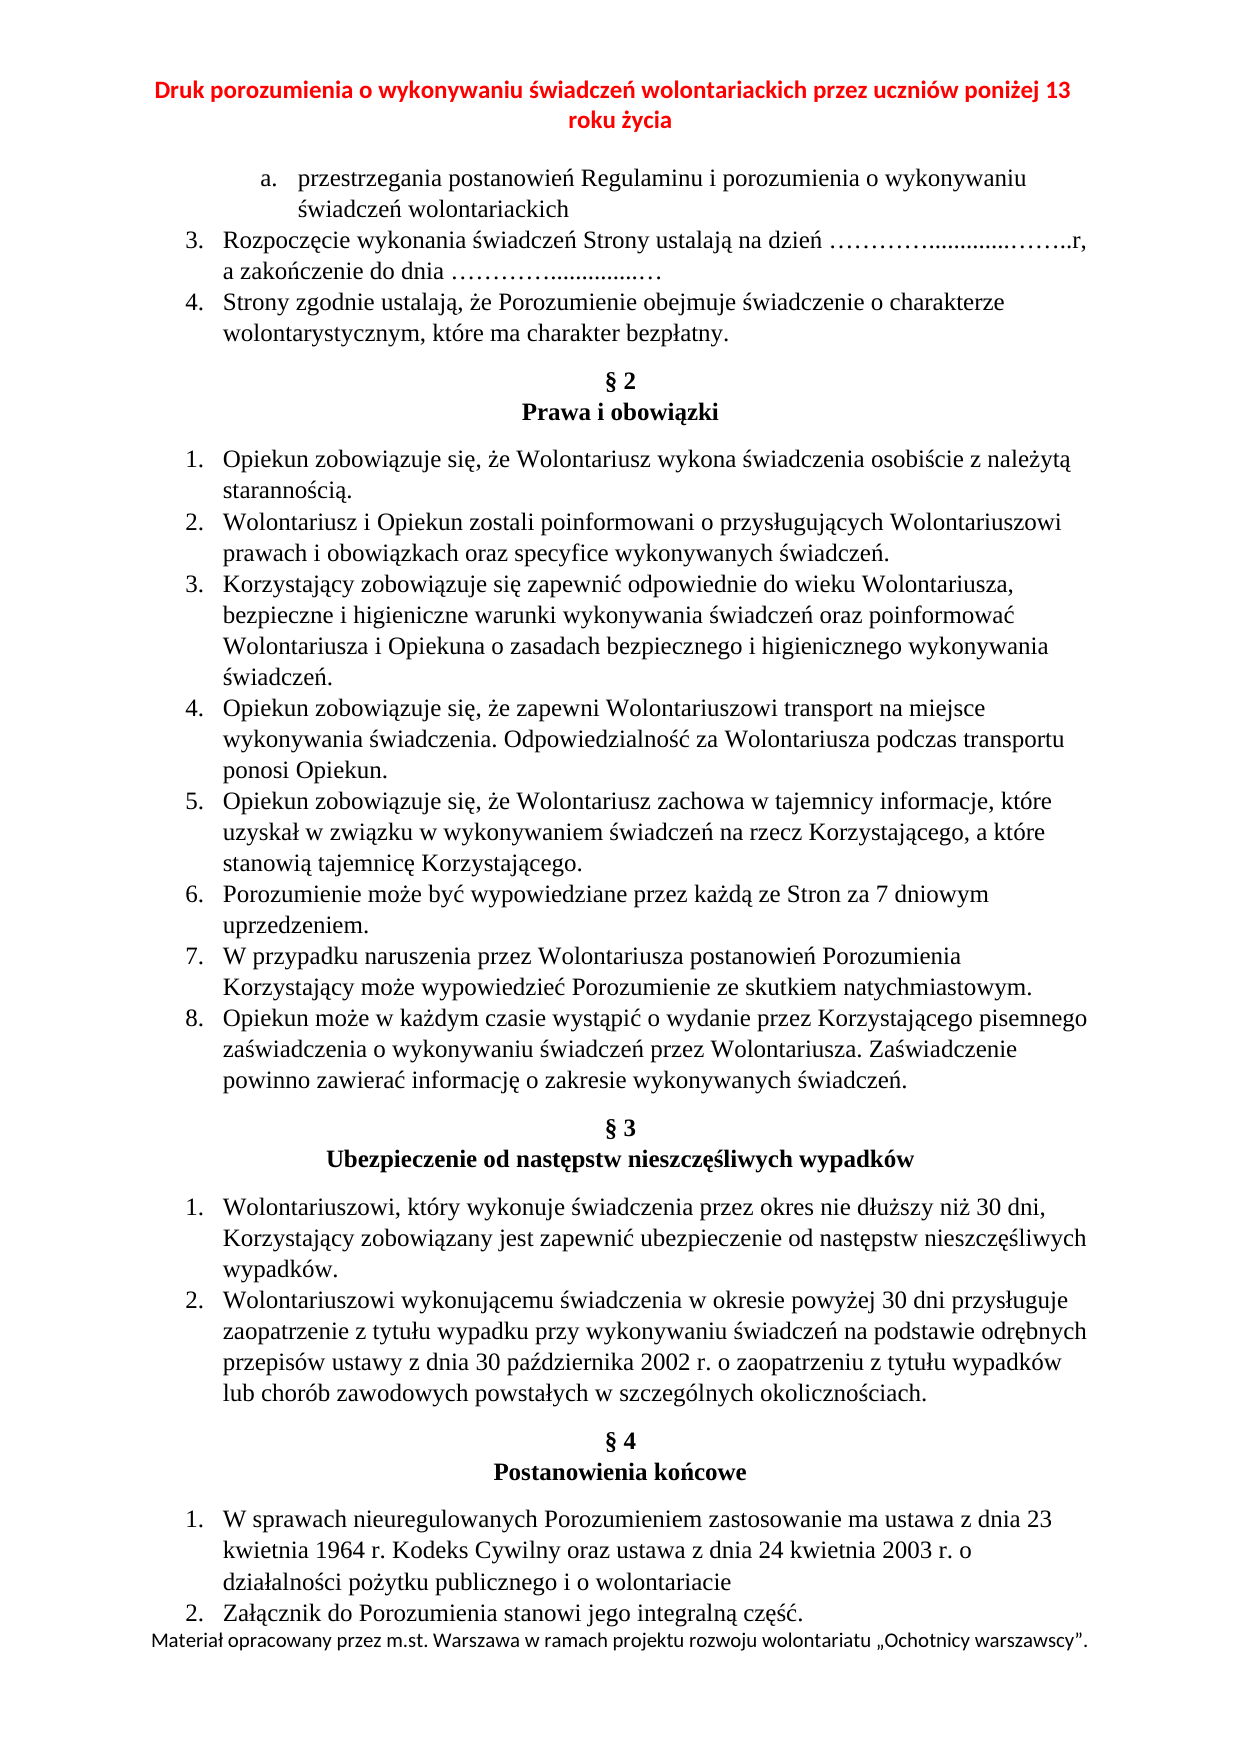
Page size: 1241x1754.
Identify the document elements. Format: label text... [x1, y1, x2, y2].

list Wolontariusz i Opiekun zostali poinformowani o przysługujących Wolontariuszowi prawach i obowiązkach oraz specyfice wykonywanych świadczeń. [185, 507, 1093, 566]
text § 4 Postanowienia końcowe [148, 1426, 1093, 1486]
list a zakończenie do dnia …………..............… [223, 256, 1093, 285]
list Wolontariuszowi wykonującemu świadczenia w okresie powyżej 30 dni przysługuje zaopatrzenie z tytułu wypadku przy wykonywaniu świadczeń na podstawie odrębnych przepisów ustawy z dnia 30 października 2002 r. o zaopatrzeniu z tytułu wypadków lub chorób zawodowych powstałych w szczególnych okolicznościach. [185, 1285, 1093, 1407]
list Opiekun może w każdym czasie wystąpić o wydanie przez Korzystającego pisemnego zaświadczenia o wykonywaniu świadczeń przez Wolontariusza. Zaświadczenie powinno zawierać informację o zakresie wykonywanych świadczeń. [185, 1003, 1093, 1094]
text § 2 Prawa i obowiązki [148, 366, 1093, 426]
list Porozumienie może być wypowiedziane przez każdą ze Stron za 7 dniowym uprzedzeniem. [185, 879, 1093, 939]
list Korzystający zobowiązuje się zapewnić odpowiednie do wieku Wolontariusza, bezpieczne i higieniczne warunki wykonywania świadczeń oraz poinformować Wolontariusza i Opiekuna o zasadach bezpiecznego i higienicznego wykonywania świadczeń. [185, 569, 1093, 691]
list Opiekun zobowiązuje się, że zapewni Wolontariuszowi transport na miejsce wykonywania świadczenia. Odpowiedzialność za Wolontariusza podczas transportu ponosi Opiekun. [185, 693, 1093, 784]
list Wolontariuszowi, który wykonuje świadczenia przez okres nie dłuższy niż 30 dni, Korzystający zobowiązany jest zapewnić ubezpieczenie od następstw nieszczęśliwych wypadków. [185, 1192, 1093, 1283]
list Strony zgodnie ustalają, że Porozumienie obejmuje świadczenie o charakterze wolontarystycznym, które ma charakter bezpłatny. [185, 287, 1093, 347]
list Załącznik do Porozumienia stanowi jego integralną część. [185, 1598, 1093, 1626]
list Opiekun zobowiązuje się, że Wolontariusz wykona świadczenia osobiście z należytą starannością. [185, 444, 1093, 504]
list W sprawach nieuregulowanych Porozumieniem zastosowanie ma ustawa z dnia 23 kwietnia 1964 r. Kodeks Cywilny oraz ustawa z dnia 24 kwietnia 2003 r. o działalności pożytku publicznego i o wolontariacie [185, 1504, 1093, 1595]
list przestrzegania postanowień Regulaminu i porozumienia o wykonywaniu świadczeń wolontariackich [260, 163, 1093, 223]
text § 3 Ubezpieczenie od następstw nieszczęśliwych wypadków [148, 1113, 1093, 1173]
list Rozpoczęcie wykonania świadczeń Strony ustalają na dzień ………….............……..r, [185, 225, 1093, 254]
list W przypadku naruszenia przez Wolontariusza postanowień Porozumienia Korzystający może wypowiedzieć Porozumienie ze skutkiem natychmiastowym. [185, 941, 1093, 1001]
list Opiekun zobowiązuje się, że Wolontariusz zachowa w tajemnicy informacje, które uzyskał w związku w wykonywaniem świadczeń na rzecz Korzystającego, a które stanowią tajemnicę Korzystającego. [185, 786, 1093, 877]
